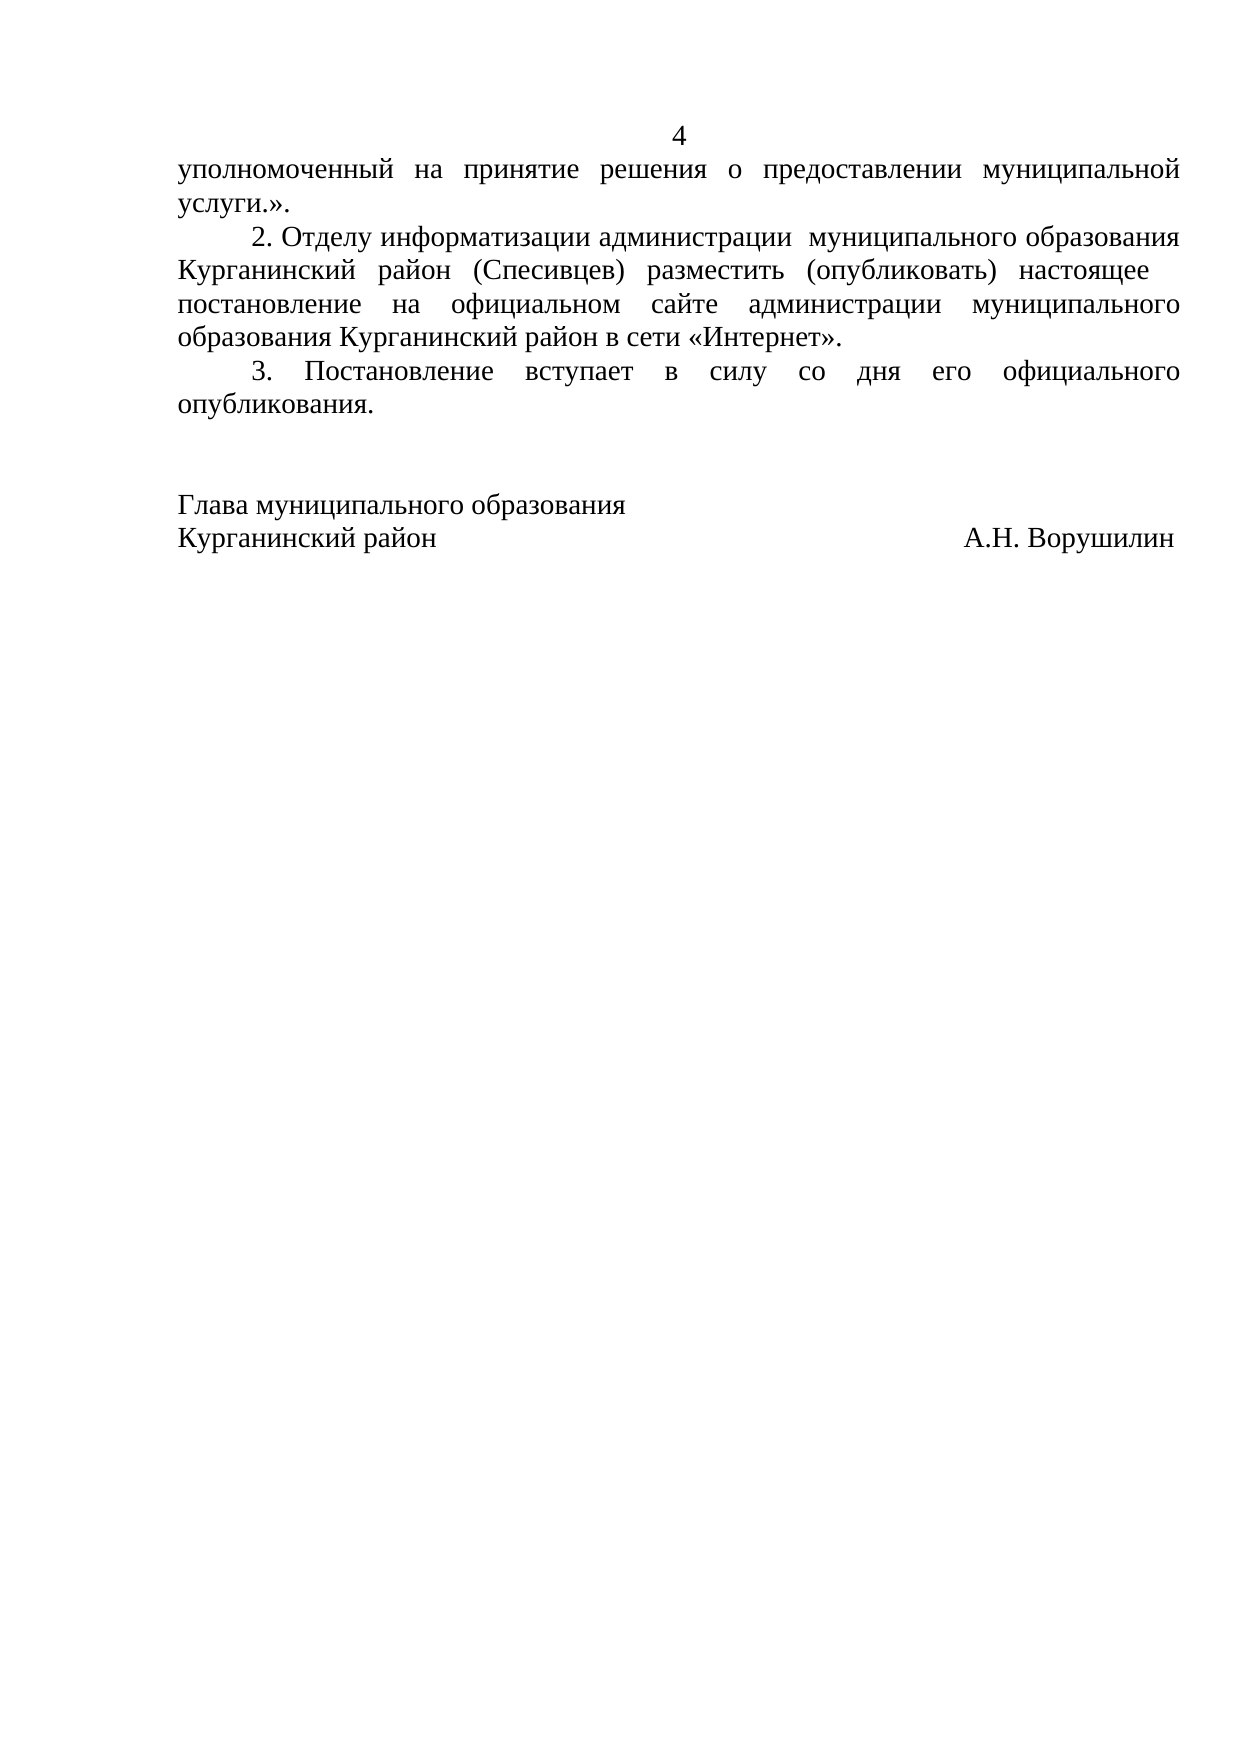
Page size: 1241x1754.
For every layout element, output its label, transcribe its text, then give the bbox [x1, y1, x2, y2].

text 2. Отделу информатизации администрации муниципального образования Курганинский район (Спесивцев) разместить (опубликовать) настоящее [177, 219, 1181, 286]
text Курганинский район А.Н. Ворушилин [177, 521, 1181, 554]
text 3. Постановление вступает в силу со дня его официального опубликования. [177, 353, 1181, 420]
text уполномоченный на принятие решения о предоставлении муниципальной услуги.». [177, 152, 1181, 219]
text 4 [177, 118, 1181, 152]
text Глава муниципального образования [177, 487, 1181, 521]
text постановление на официальном сайте администрации муниципального образования Курганинский район в сети «Интернет». [177, 286, 1181, 353]
